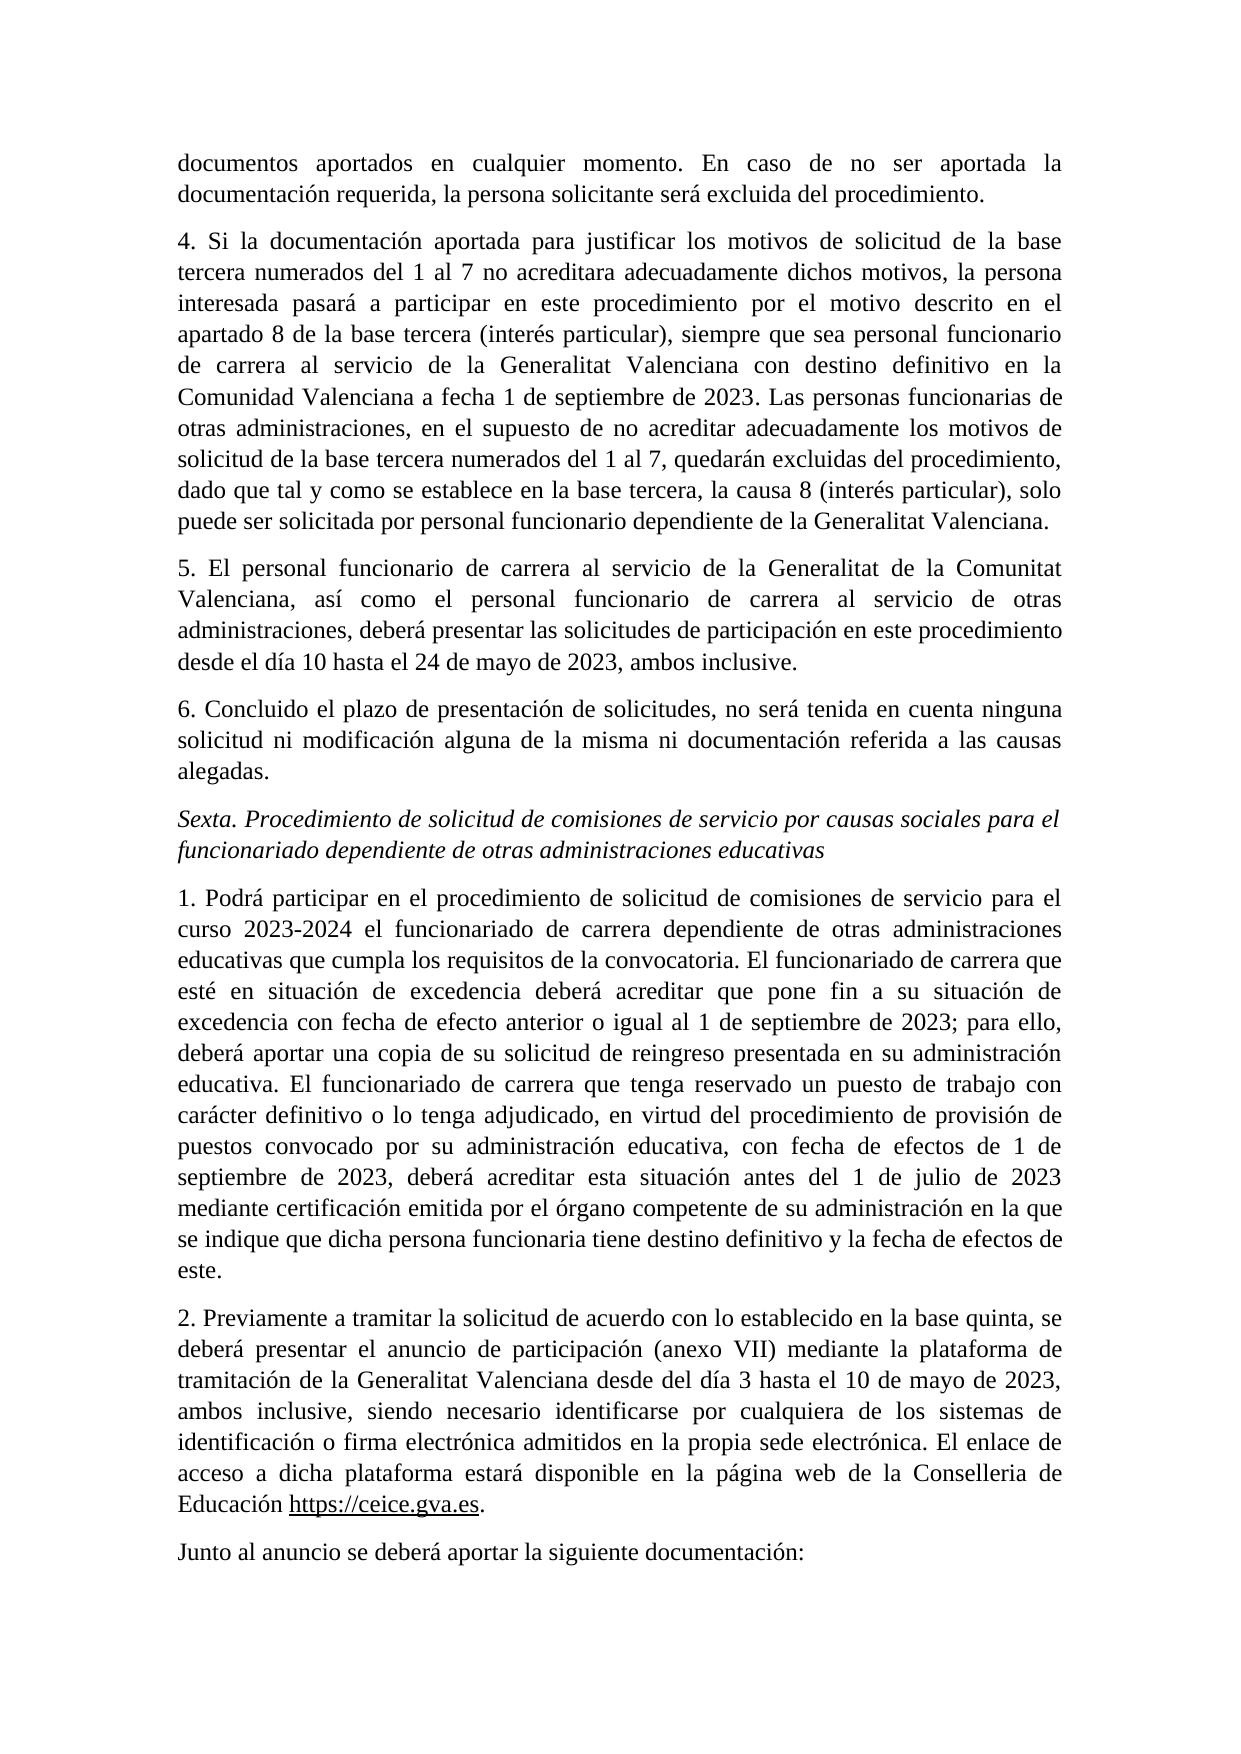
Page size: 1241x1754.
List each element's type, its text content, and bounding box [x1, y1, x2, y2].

text 4. Si la documentación aportada para justificar los motivos de solicitud de la base tercera numerados del 1 al 7 no acreditara adecuadamente dichos motivos, la persona interesada pasará a participar en este procedimiento por el motivo descrito en el apartado 8 de la base tercera (interés particular), siempre que sea personal funcionario de carrera al servicio de la Generalitat Valenciana con destino definitivo en la Comunidad Valenciana a fecha 1 de septiembre de 2023. Las personas funcionarias de otras administraciones, en el supuesto de no acreditar adecuadamente los motivos de solicitud de la base tercera numerados del 1 al 7, quedarán excluidas del procedimiento, dado que tal y como se establece en la base tercera, la causa 8 (interés particular), solo puede ser solicitada por personal funcionario dependiente de la Generalitat Valenciana. [177, 226, 1063, 534]
text 1. Podrá participar en el procedimiento de solicitud de comisiones de servicio para el curso 2023-2024 el funcionariado de carrera dependiente de otras administraciones educativas que cumpla los requisitos de la convocatoria. El funcionariado de carrera que esté en situación de excedencia deberá acreditar que pone fin a su situación de excedencia con fecha de efecto anterior o igual al 1 de septiembre de 2023; para ello, deberá aportar una copia de su solicitud de reingreso presentada en su administración educativa. El funcionariado de carrera que tenga reservado un puesto de trabajo con carácter definitivo o lo tenga adjudicado, en virtud del procedimiento de provisión de puestos convocado por su administración educativa, con fecha de efectos de 1 de septiembre de 2023, deberá acreditar esta situación antes del 1 de julio de 2023 mediante certificación emitida por el órgano competente de su administración en la que se indique que dicha persona funcionaria tiene destino definitivo y la fecha de efectos de este. [177, 883, 1063, 1284]
text 2. Previamente a tramitar la solicitud de acuerdo con lo establecido en la base quinta, se deberá presentar el anuncio de participación (anexo VII) mediante la plataforma de tramitación de la Generalitat Valenciana desde del día 3 hasta el 10 de mayo de 2023, ambos inclusive, siendo necesario identificarse por cualquiera de los sistemas de identificación o firma electrónica admitidos en la propia sede electrónica. El enlace de acceso a dicha plataforma estará disponible en la página web de la Conselleria de Educación https://ceice.gva.es. [177, 1303, 1063, 1518]
text 6. Concluido el plazo de presentación de solicitudes, no será tenida en cuenta ninguna solicitud ni modificación alguna de la misma ni documentación referida a las causas alegadas. [177, 694, 1063, 785]
text Junto al anuncio se deberá aportar la siguiente documentación: [177, 1537, 1063, 1566]
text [177, 148, 1063, 207]
text 5. El personal funcionario de carrera al servicio de la Generalitat de la Comunitat Valenciana, así como el personal funcionario de carrera al servicio de otras administraciones, deberá presentar las solicitudes de participación en este procedimiento desde el día 10 hasta el 24 de mayo de 2023, ambos inclusive. [177, 553, 1063, 675]
text Sexta. Procedimiento de solicitud de comisiones de servicio por causas sociales para el funcionariado dependiente de otras administraciones educativas [177, 804, 1063, 864]
